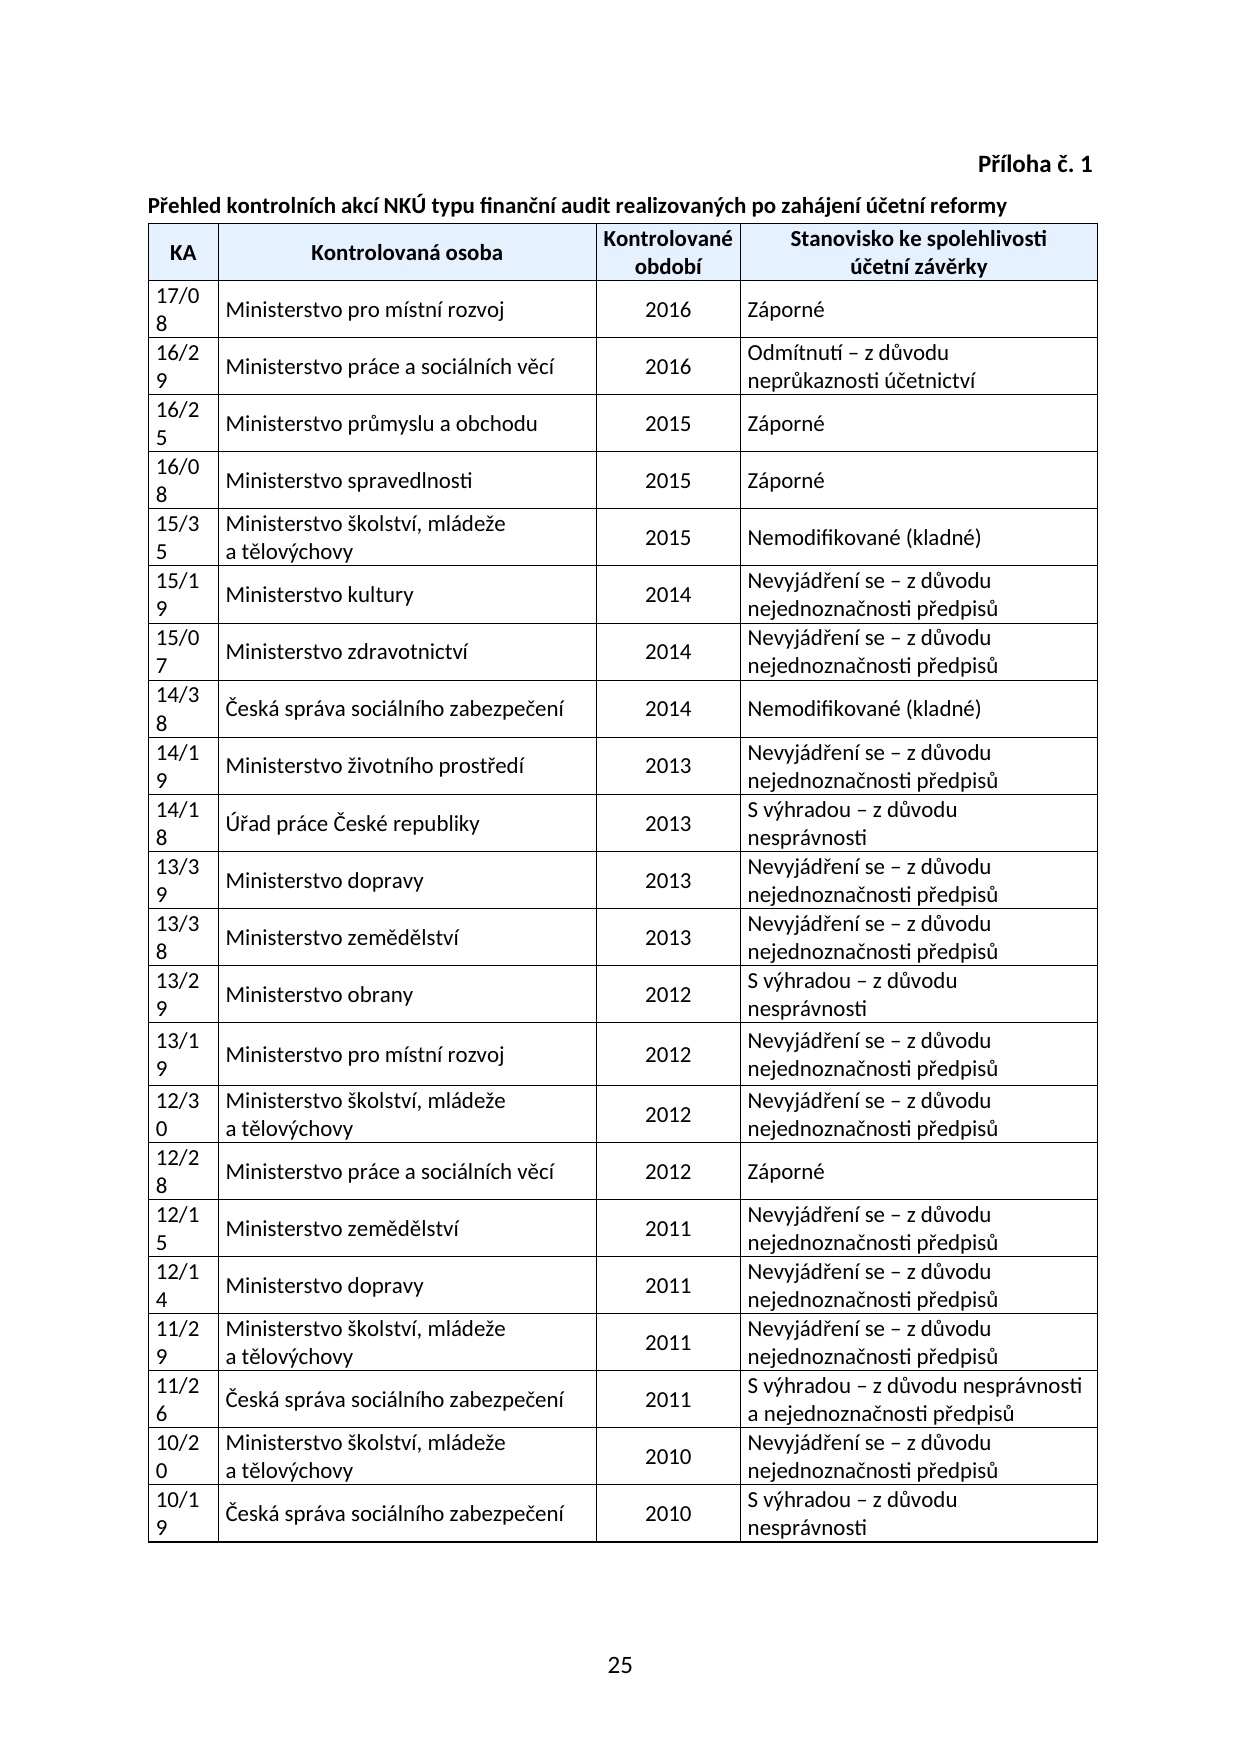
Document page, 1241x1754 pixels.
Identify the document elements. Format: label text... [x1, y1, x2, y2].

table_cell Ministerstvo školství, mládeže a tělovýchovy [219, 1428, 596, 1484]
table_cell 12/15 [149, 1200, 218, 1256]
table_cell 11/26 [149, 1371, 218, 1427]
table_cell 2015 [597, 452, 740, 508]
table_cell 2011 [597, 1257, 740, 1313]
table_cell Ministerstvo práce a sociálních věcí [219, 1143, 596, 1199]
table_cell 15/19 [149, 566, 218, 622]
table_cell Nemodifikované (kladné) [741, 509, 1097, 565]
table_cell S výhradou – z důvodu nesprávnosti a nejednoznačnosti předpisů [741, 1371, 1097, 1427]
table_cell S výhradou – z důvodu nesprávnosti [741, 1485, 1097, 1541]
table_cell Záporné [741, 1143, 1097, 1199]
table_cell 2011 [597, 1314, 740, 1370]
table_cell Odmítnutí – z důvodu neprůkaznosti účetnictví [741, 338, 1097, 394]
table_cell 10/19 [149, 1485, 218, 1541]
table_cell 2014 [597, 566, 740, 622]
table_cell Ministerstvo pro místní rozvoj [219, 281, 596, 337]
table_cell 13/29 [149, 966, 218, 1022]
table_cell 2010 [597, 1428, 740, 1484]
table_cell 2014 [597, 624, 740, 679]
table_cell Česká správa sociálního zabezpečení [219, 1485, 596, 1541]
table_cell 13/39 [149, 852, 218, 908]
table_cell Ministerstvo školství, mládeže a tělovýchovy [219, 509, 596, 565]
table_cell Ministerstvo dopravy [219, 852, 596, 908]
table_cell Ministerstvo zdravotnictví [219, 624, 596, 679]
table_cell Úřad práce České republiky [219, 795, 596, 851]
table_cell Nevyjádření se – z důvodu nejednoznačnosti předpisů [741, 1200, 1097, 1256]
table_cell 12/14 [149, 1257, 218, 1313]
table_cell Nevyjádření se – z důvodu nejednoznačnosti předpisů [741, 1314, 1097, 1370]
table_cell 14/38 [149, 681, 218, 737]
table_cell 2012 [597, 966, 740, 1022]
table_cell Nemodifikované (kladné) [741, 681, 1097, 737]
table_header KA [149, 224, 218, 280]
table_cell Záporné [741, 281, 1097, 337]
table_cell 13/38 [149, 909, 218, 965]
table_cell 2010 [597, 1485, 740, 1541]
table_cell 16/29 [149, 338, 218, 394]
table_cell Ministerstvo kultury [219, 566, 596, 622]
table_cell 12/28 [149, 1143, 218, 1199]
table_cell 12/30 [149, 1086, 218, 1142]
table_header Kontrolovaná osoba [219, 224, 596, 280]
table_cell Ministerstvo pro místní rozvoj [219, 1023, 596, 1085]
table_cell Ministerstvo průmyslu a obchodu [219, 395, 596, 451]
table_cell Záporné [741, 395, 1097, 451]
table_cell Ministerstvo školství, mládeže a tělovýchovy [219, 1314, 596, 1370]
table_cell Záporné [741, 452, 1097, 508]
table_header Kontrolované období [597, 224, 740, 280]
table_cell 2012 [597, 1086, 740, 1142]
table_cell Ministerstvo zemědělství [219, 1200, 596, 1256]
table_cell Nevyjádření se – z důvodu nejednoznačnosti předpisů [741, 1428, 1097, 1484]
text Příloha č. 1 [148, 148, 1092, 178]
table_cell 2012 [597, 1023, 740, 1085]
table_cell Nevyjádření se – z důvodu nejednoznačnosti předpisů [741, 1257, 1097, 1313]
table_cell Česká správa sociálního zabezpečení [219, 681, 596, 737]
table_cell Ministerstvo práce a sociálních věcí [219, 338, 596, 394]
table_cell 2016 [597, 281, 740, 337]
table_cell 16/08 [149, 452, 218, 508]
table_cell 2013 [597, 909, 740, 965]
table_cell 10/20 [149, 1428, 218, 1484]
table_cell 16/25 [149, 395, 218, 451]
table_cell 14/18 [149, 795, 218, 851]
table_cell 2015 [597, 395, 740, 451]
table_cell Ministerstvo spravedlnosti [219, 452, 596, 508]
table_cell Nevyjádření se – z důvodu nejednoznačnosti předpisů [741, 1086, 1097, 1142]
table_cell 15/35 [149, 509, 218, 565]
table_cell 11/29 [149, 1314, 218, 1370]
table_cell Nevyjádření se – z důvodu nejednoznačnosti předpisů [741, 566, 1097, 622]
table_cell Nevyjádření se – z důvodu nejednoznačnosti předpisů [741, 738, 1097, 794]
table_cell Ministerstvo školství, mládeže a tělovýchovy [219, 1086, 596, 1142]
table_cell Ministerstvo obrany [219, 966, 596, 1022]
table_cell 2011 [597, 1200, 740, 1256]
table_cell Ministerstvo životního prostředí [219, 738, 596, 794]
table_cell 13/19 [149, 1023, 218, 1085]
table_cell 2013 [597, 852, 740, 908]
table_cell Ministerstvo dopravy [219, 1257, 596, 1313]
table_cell 2014 [597, 681, 740, 737]
table_cell 2013 [597, 795, 740, 851]
table_cell 2013 [597, 738, 740, 794]
table_cell 17/08 [149, 281, 218, 337]
table_cell S výhradou – z důvodu nesprávnosti [741, 795, 1097, 851]
table_cell 2015 [597, 509, 740, 565]
table_cell Nevyjádření se – z důvodu nejednoznačnosti předpisů [741, 852, 1097, 908]
table_cell Nevyjádření se – z důvodu nejednoznačnosti předpisů [741, 624, 1097, 679]
table_cell 2011 [597, 1371, 740, 1427]
table_cell Nevyjádření se – z důvodu nejednoznačnosti předpisů [741, 1023, 1097, 1085]
table_cell Česká správa sociálního zabezpečení [219, 1371, 596, 1427]
table_cell 2012 [597, 1143, 740, 1199]
text Přehled kontrolních akcí NKÚ typu finanční audit realizovaných po zahájení účetní reformy [148, 191, 1093, 219]
table_cell 14/19 [149, 738, 218, 794]
table_cell Nevyjádření se – z důvodu nejednoznačnosti předpisů [741, 909, 1097, 965]
table_cell Ministerstvo zemědělství [219, 909, 596, 965]
table_header Stanovisko ke spolehlivosti účetní závěrky [741, 224, 1097, 280]
table_cell 15/07 [149, 624, 218, 679]
table_cell 2016 [597, 338, 740, 394]
table_cell S výhradou – z důvodu nesprávnosti [741, 966, 1097, 1022]
